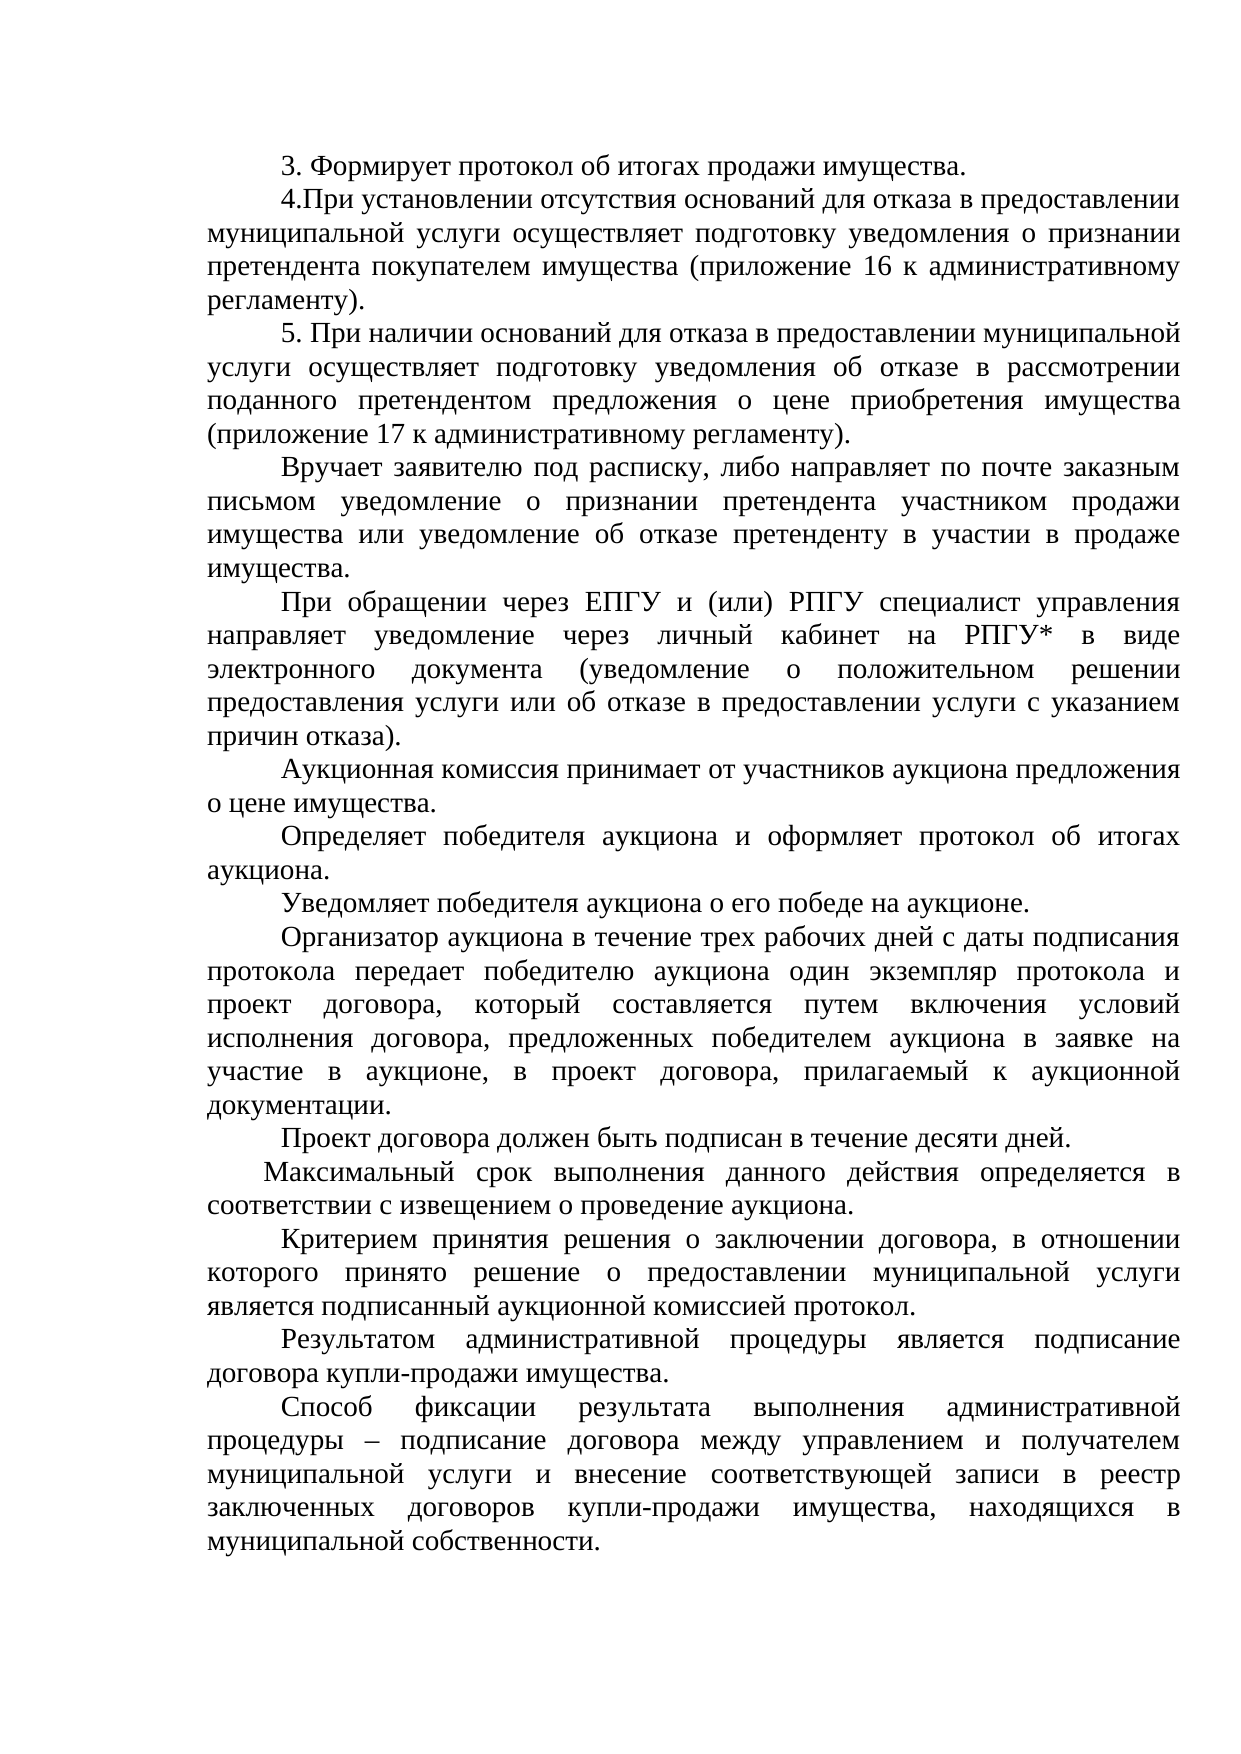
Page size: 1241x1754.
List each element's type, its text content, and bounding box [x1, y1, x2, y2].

text 5. При наличии оснований для отказа в предоставлении муниципальной услуги осуществляет подготовку уведомления об отказе в рассмотрении поданного претендентом предложения о цене приобретения имущества (приложение 17 к административному регламенту). [207, 315, 1181, 449]
text Максимальный срок выполнения данного действия определяется в соответствии с извещением о проведение аукциона. [207, 1154, 1181, 1221]
text Вручает заявителю под расписку, либо направляет по почте заказным письмом уведомление о признании претендента участником продажи имущества или уведомление об отказе претенденту в участии в продаже имущества. [207, 449, 1181, 584]
text 3. Формирует протокол об итогах продажи имущества. [207, 148, 1181, 181]
text Результатом административной процедуры является подписание договора купли-продажи имущества. [207, 1322, 1181, 1389]
text Уведомляет победителя аукциона о его победе на аукционе. [207, 886, 1181, 919]
text Определяет победителя аукциона и оформляет протокол об итогах аукциона. [207, 818, 1181, 886]
text Организатор аукциона в течение трех рабочих дней с даты подписания протокола передает победителю аукциона один экземпляр протокола и проект договора, который составляется путем включения условий исполнения договора, предложенных победителем аукциона в заявке на участие в аукционе, в проект договора, прилагаемый к аукционной документации. [207, 919, 1181, 1120]
text Способ фиксации результата выполнения административной процедуры – подписание договора между управлением и получателем муниципальной услуги и внесение соответствующей записи в реестр заключенных договоров купли-продажи имущества, находящихся в муниципальной собственности. [207, 1389, 1181, 1556]
text Критерием принятия решения о заключении договора, в отношении которого принято решение о предоставлении муниципальной услуги является подписанный аукционной комиссией протокол. [207, 1221, 1181, 1322]
text Проект договора должен быть подписан в течение десяти дней. [207, 1120, 1181, 1154]
text При обращении через ЕПГУ и (или) РПГУ специалист управления направляет уведомление через личный кабинет на РПГУ* в виде электронного документа (уведомление о положительном решении предоставления услуги или об отказе в предоставлении услуги с указанием причин отказа). [207, 584, 1181, 751]
text Аукционная комиссия принимает от участников аукциона предложения о цене имущества. [207, 751, 1181, 818]
text 4.При установлении отсутствия оснований для отказа в предоставлении муниципальной услуги осуществляет подготовку уведомления о признании претендента покупателем имущества (приложение 16 к административному регламенту). [207, 181, 1181, 315]
